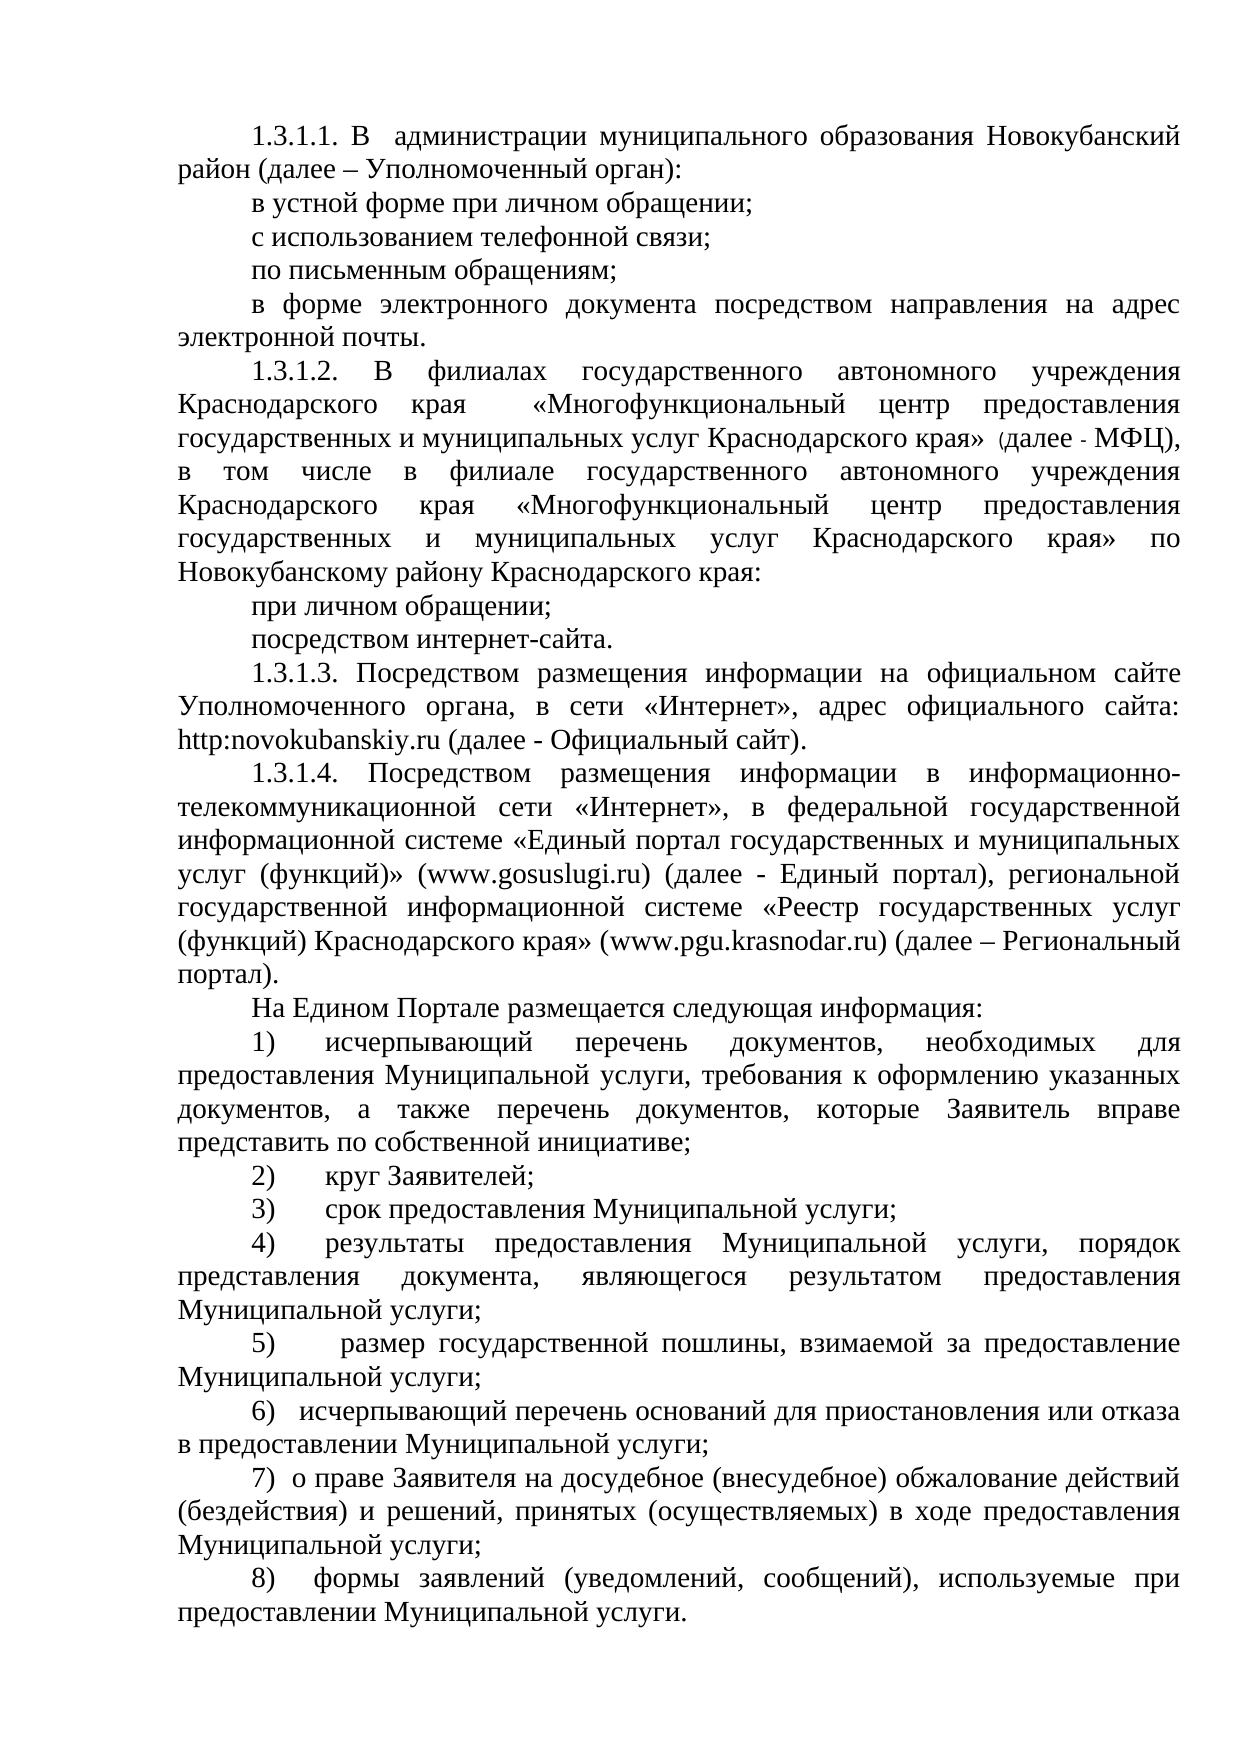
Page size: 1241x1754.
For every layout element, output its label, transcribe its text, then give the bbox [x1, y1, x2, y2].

list исчерпывающий перечень документов, необходимых для предоставления Муниципальной услуги, требования к оформлению указанных документов, а также перечень документов, которые Заявитель вправе представить по собственной инициативе; [177, 1024, 1181, 1158]
list результаты предоставления Муниципальной услуги, порядок представления документа, являющегося результатом предоставления Муниципальной услуги; [177, 1225, 1181, 1326]
text при личном обращении; [177, 588, 1181, 621]
text по письменным обращениям; [177, 252, 1181, 286]
text посредством интернет-сайта. [177, 621, 1181, 655]
text На Едином Портале размещается следующая информация: [177, 990, 1181, 1024]
list круг Заявителей; [177, 1158, 1181, 1191]
text 1.3.1.1. В администрации муниципального образования Новокубанский район (далее – Уполномоченный орган): [177, 118, 1181, 185]
text 7) о праве Заявителя на досудебное (внесудебное) обжалование действий (бездействия) и решений, принятых (осуществляемых) в ходе предоставления Муниципальной услуги; [177, 1460, 1181, 1560]
text 1.3.1.3. Посредством размещения информации на официальном сайте Уполномоченного органа, в сети «Интернет», адрес официального сайта: http:novokubanskiy.ru (далее - Официальный сайт). [177, 655, 1181, 755]
text 5) размер государственной пошлины, взимаемой за предоставление Муниципальной услуги; [177, 1326, 1181, 1393]
text в форме электронного документа посредством направления на адрес электронной почты. [177, 286, 1181, 353]
text 6) исчерпывающий перечень оснований для приостановления или отказа в предоставлении Муниципальной услуги; [177, 1393, 1181, 1460]
text 8) формы заявлений (уведомлений, сообщений), используемые при предоставлении Муниципальной услуги. [177, 1560, 1181, 1627]
text с использованием телефонной связи; [177, 219, 1181, 252]
text 1.3.1.2. В филиалах государственного автономного учреждения Краснодарского края «Многофункциональный центр предоставления государственных и муниципальных услуг Краснодарского края» (далее - МФЦ), в том числе в филиале государственного автономного учреждения Краснодарского края «Многофункциональный центр предоставления государственных и муниципальных услуг Краснодарского края» по Новокубанскому району Краснодарского края: [177, 353, 1181, 588]
text 1.3.1.4. Посредством размещения информации в информационно-телекоммуникационной сети «Интернет», в федеральной государственной информационной системе «Единый портал государственных и муниципальных услуг (функций)» (www.gosuslugi.ru) (далее - Единый портал), региональной государственной информационной системе «Реестр государственных услуг (функций) Краснодарского края» (www.pgu.krasnodar.ru) (далее – Региональный портал). [177, 755, 1181, 990]
text в устной форме при личном обращении; [177, 185, 1181, 219]
list срок предоставления Муниципальной услуги; [177, 1191, 1181, 1225]
